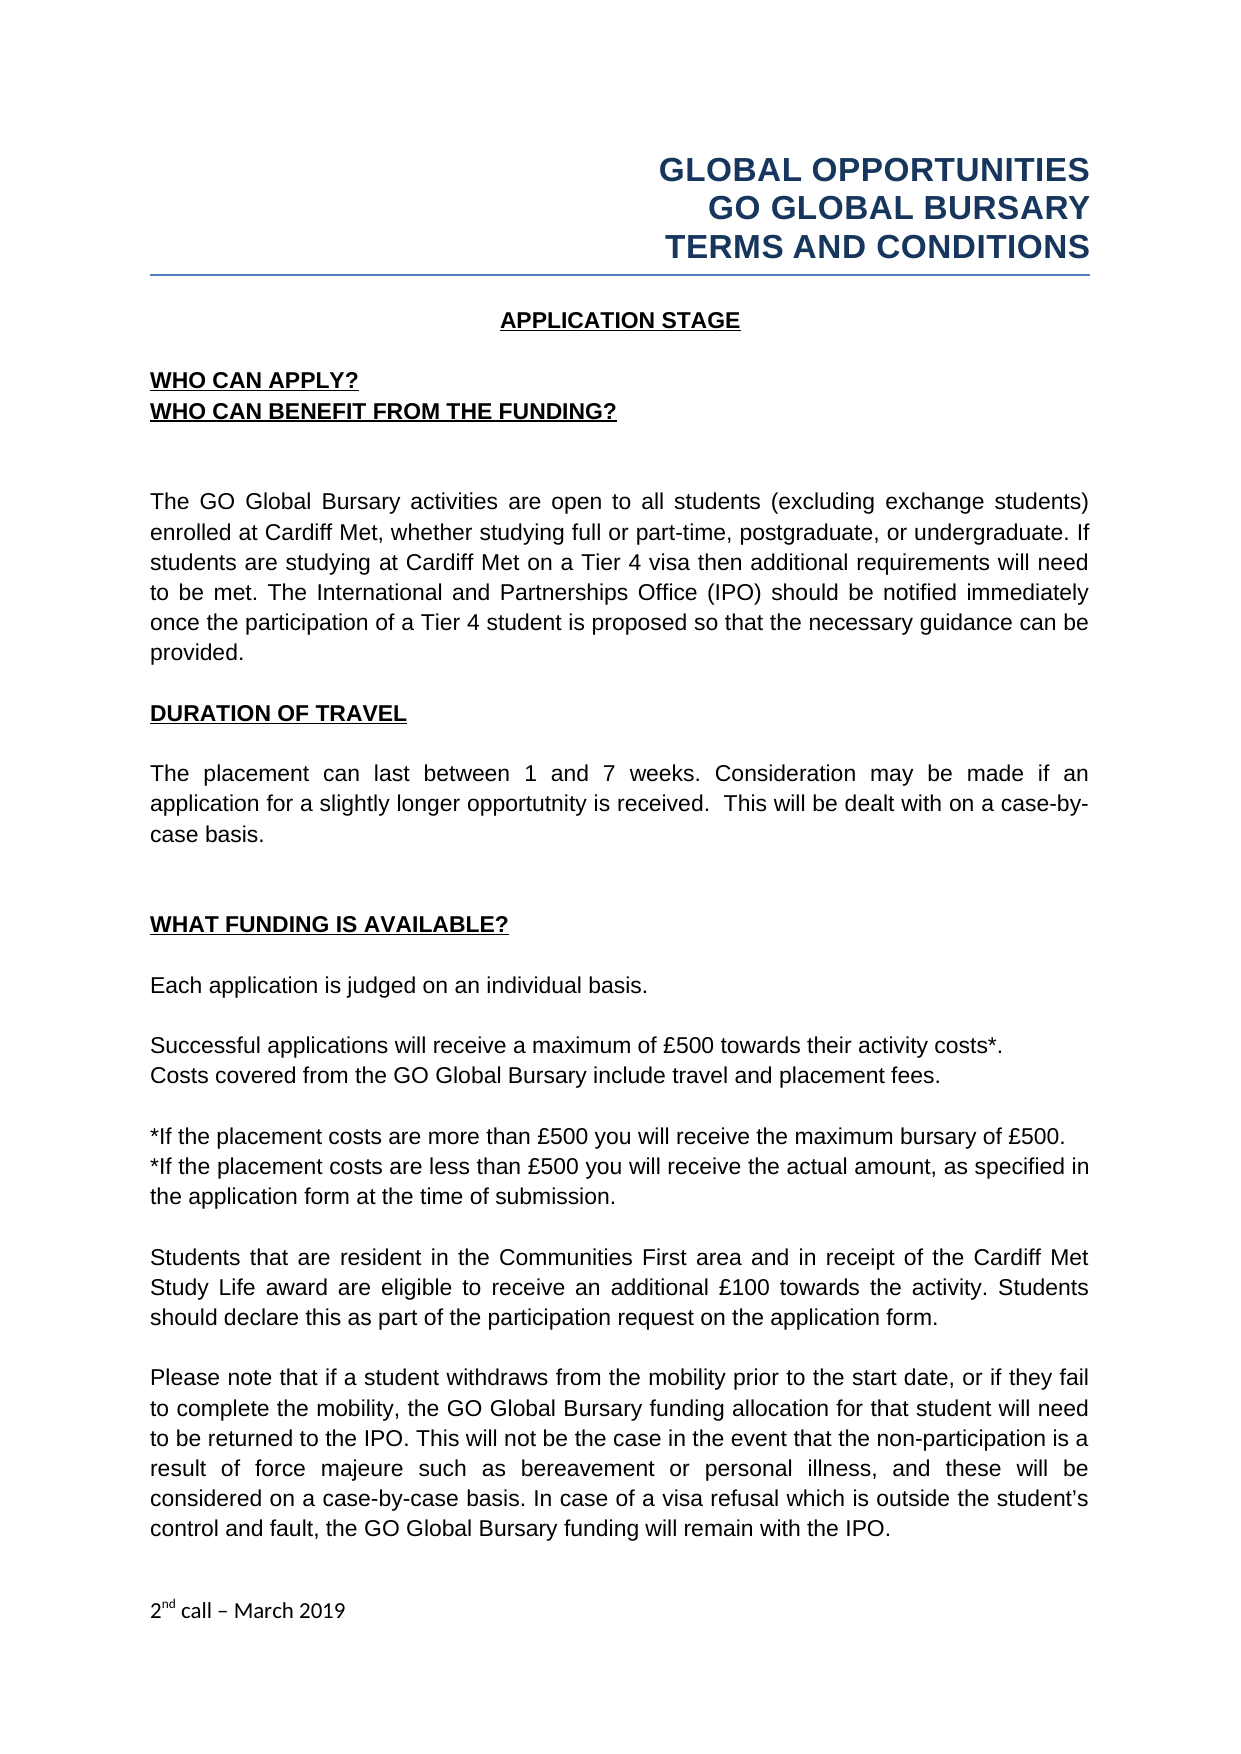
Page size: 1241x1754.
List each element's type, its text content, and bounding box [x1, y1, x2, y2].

text WHO CAN APPLY? [150, 367, 1090, 394]
title TERMS AND CONDITIONS [150, 227, 1090, 274]
text The placement can last between 1 and 7 weeks. Consideration may be made if an application for a slightly longer opportutnity is received. This will be dealt with on a case-by-case basis. [150, 760, 1090, 847]
text APPLICATION STAGE [150, 307, 1090, 333]
title GLOBAL OPPORTUNITIES [150, 150, 1090, 188]
text DURATION OF TRAVEL [150, 700, 1090, 726]
text WHO CAN BENEFIT FROM THE FUNDING? [150, 398, 1090, 424]
text Successful applications will receive a maximum of £500 towards their activity costs*. [150, 1032, 1090, 1058]
text WHAT FUNDING IS AVAILABLE? [150, 911, 1090, 937]
text Please note that if a student withdraws from the mobility prior to the start date, or if they fail to complete the mobility, the GO Global Bursary funding allocation for that student will need to be returned to the IPO. This will not be the case in the event that the non-participation is a result of force majeure such as bereavement or personal illness, and these will be considered on a case-by-case basis. In case of a visa refusal which is outside the student’s control and fault, the GO Global Bursary funding will remain with the IPO. [150, 1364, 1090, 1542]
title GO GLOBAL BURSARY [150, 188, 1090, 227]
text The GO Global Bursary activities are open to all students (excluding exchange students) enrolled at Cardiff Met, whether studying full or part-time, postgraduate, or undergraduate. If students are studying at Cardiff Met on a Tier 4 visa then additional requirements will need to be met. The International and Partnerships Office (IPO) should be notified immediately once the participation of a Tier 4 student is proposed so that the necessary guidance can be provided. [150, 488, 1090, 666]
text *If the placement costs are more than £500 you will receive the maximum bursary of £500. [150, 1123, 1090, 1149]
text Costs covered from the GO Global Bursary include travel and placement fees. [150, 1062, 1090, 1088]
text *If the placement costs are less than £500 you will receive the actual amount, as specified in the application form at the time of submission. [150, 1153, 1090, 1209]
text Each application is judged on an individual basis. [150, 972, 1090, 998]
text Students that are resident in the Communities First area and in receipt of the Cardiff Met Study Life award are eligible to receive an additional £100 towards the activity. Students should declare this as part of the participation request on the application form. [150, 1243, 1090, 1330]
